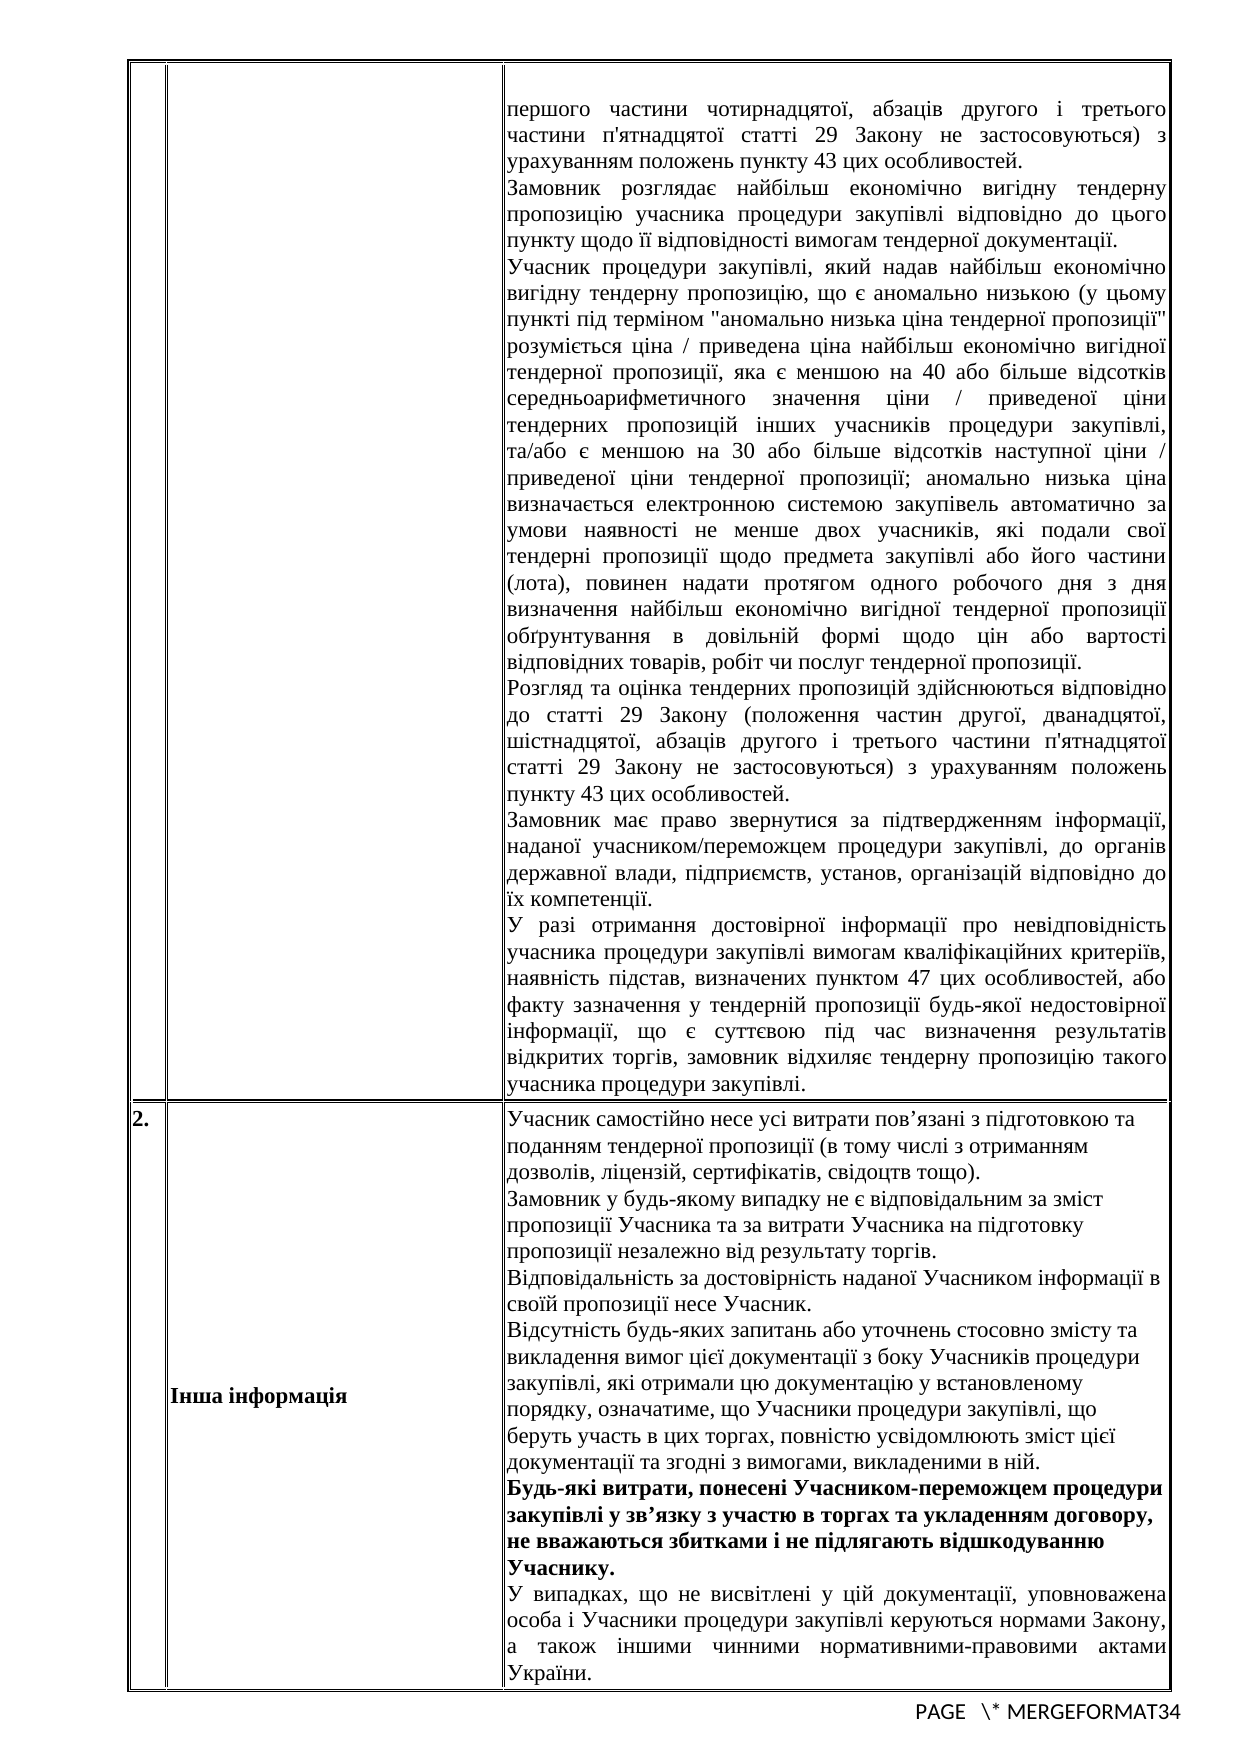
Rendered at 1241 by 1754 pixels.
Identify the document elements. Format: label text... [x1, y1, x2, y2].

table_cell Інша інформація [167, 1103, 503, 1688]
table_cell 1 [131, 63, 167, 1099]
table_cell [167, 63, 503, 1099]
table_cell 2. [131, 1099, 167, 1688]
table_cell Учасник самостійно несе усі витрати пов’язані з підготовкою та поданням тендерної пропозиції (в тому числі з отриманням дозволів, ліцензій, сертифікатів, свідоцтв тощо). Замовник у будь-якому випадку не є відповідальним за зміст пропозиції Учасника та за витрати Учасника на підготовку пропозиції незалежно від результату торгів. Відповідальність за достовірність наданої Учасником інформації в своїй пропозиції несе Учасник. Відсутність будь-яких запитань або уточнень стосовно змісту та викладення вимог цієї документації з боку Учасників процедури закупівлі, які отримали цю документацію у встановленому порядку, означатиме, що Учасники процедури закупівлі, що беруть участь в цих торгах, повністю усвідомлюють зміст цієї документації та згодні з вимогами, викладеними в ній. Будь-які витрати, понесені Учасником-переможцем процедури закупівлі у зв’язку з участю в торгах та укладенням договору, не вважаються збитками і не підлягають відшкодуванню Учаснику. У випадках, що не висвітлені у цій документації, уповноважена особа і Учасники процедури закупівлі керуються нормами Закону, а також іншими чинними нормативними-правовими актами України. [504, 1099, 1170, 1688]
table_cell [504, 63, 1169, 1099]
